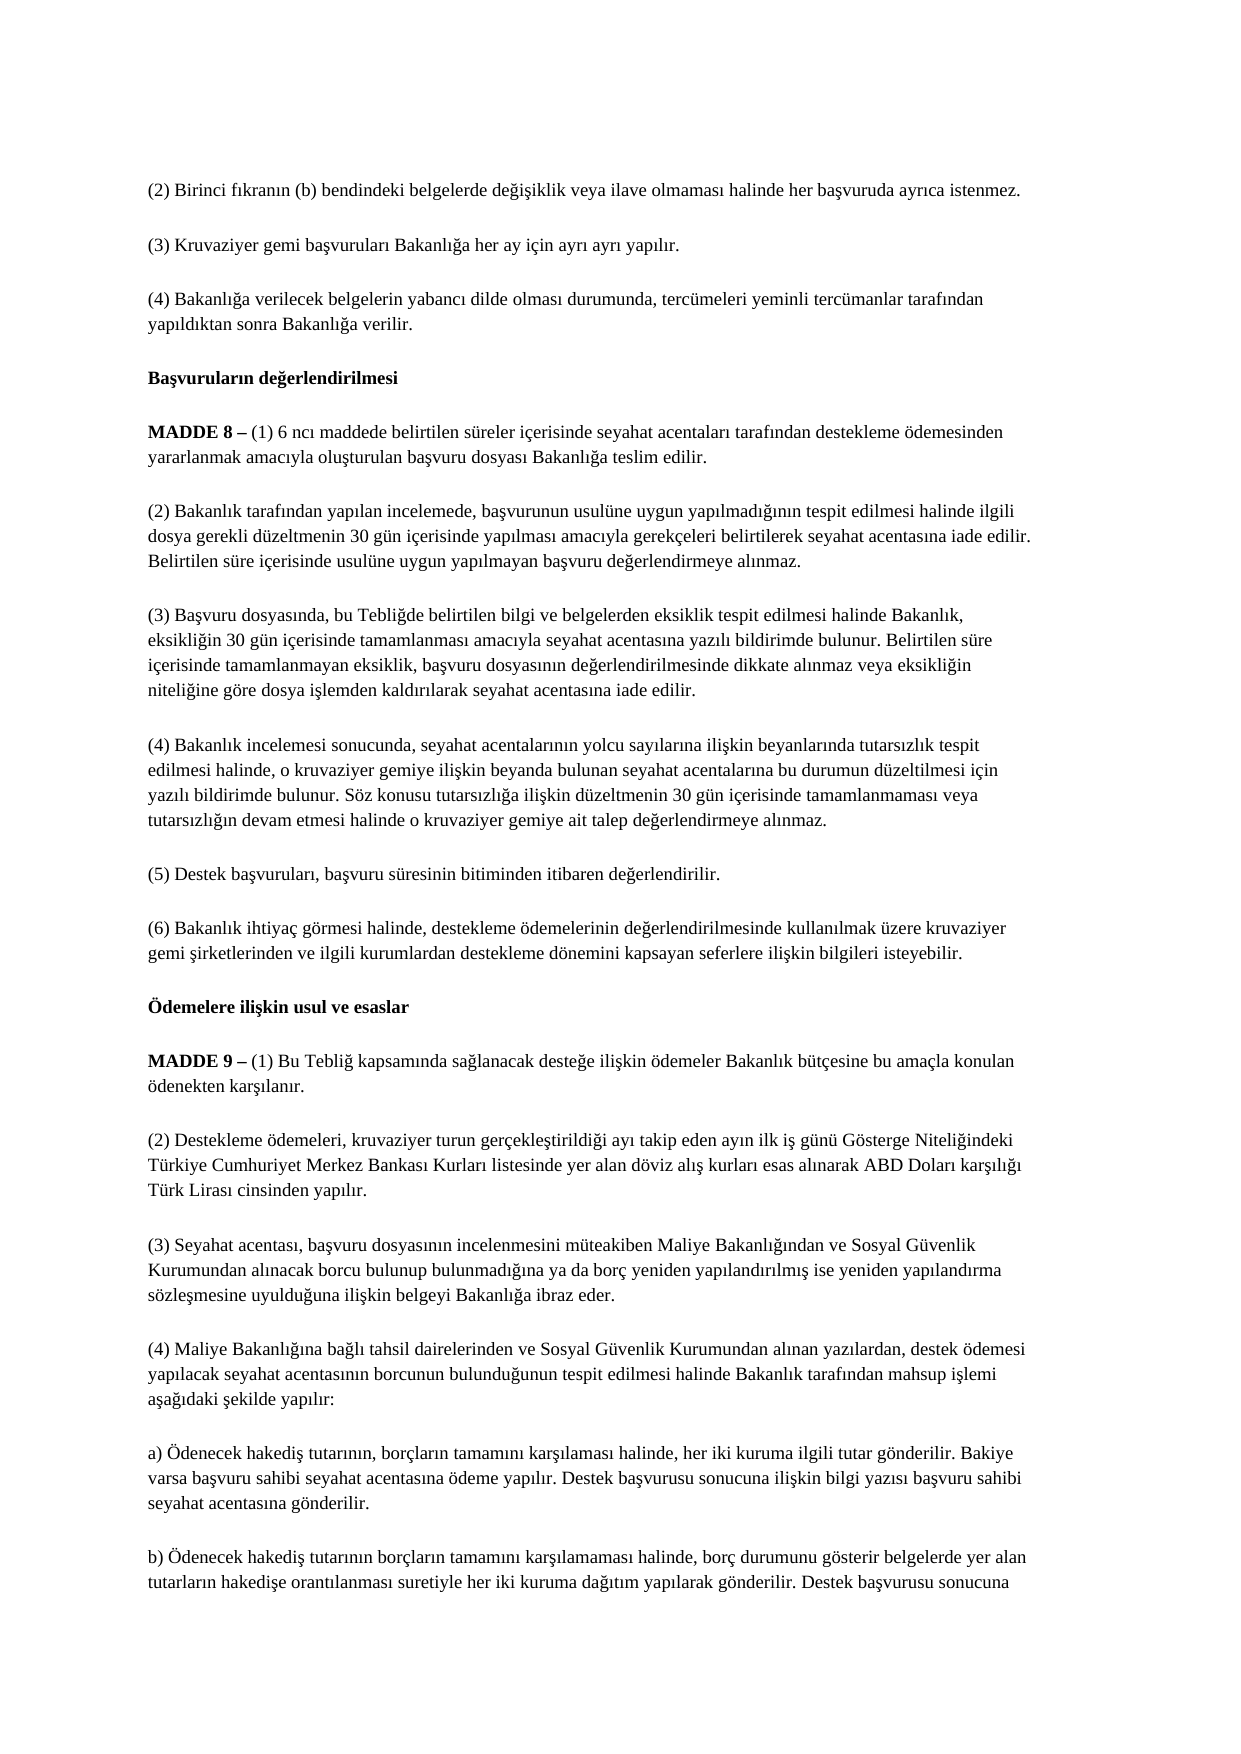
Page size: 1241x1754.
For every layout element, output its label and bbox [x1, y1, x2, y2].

table_cell [136, 148, 1052, 1593]
